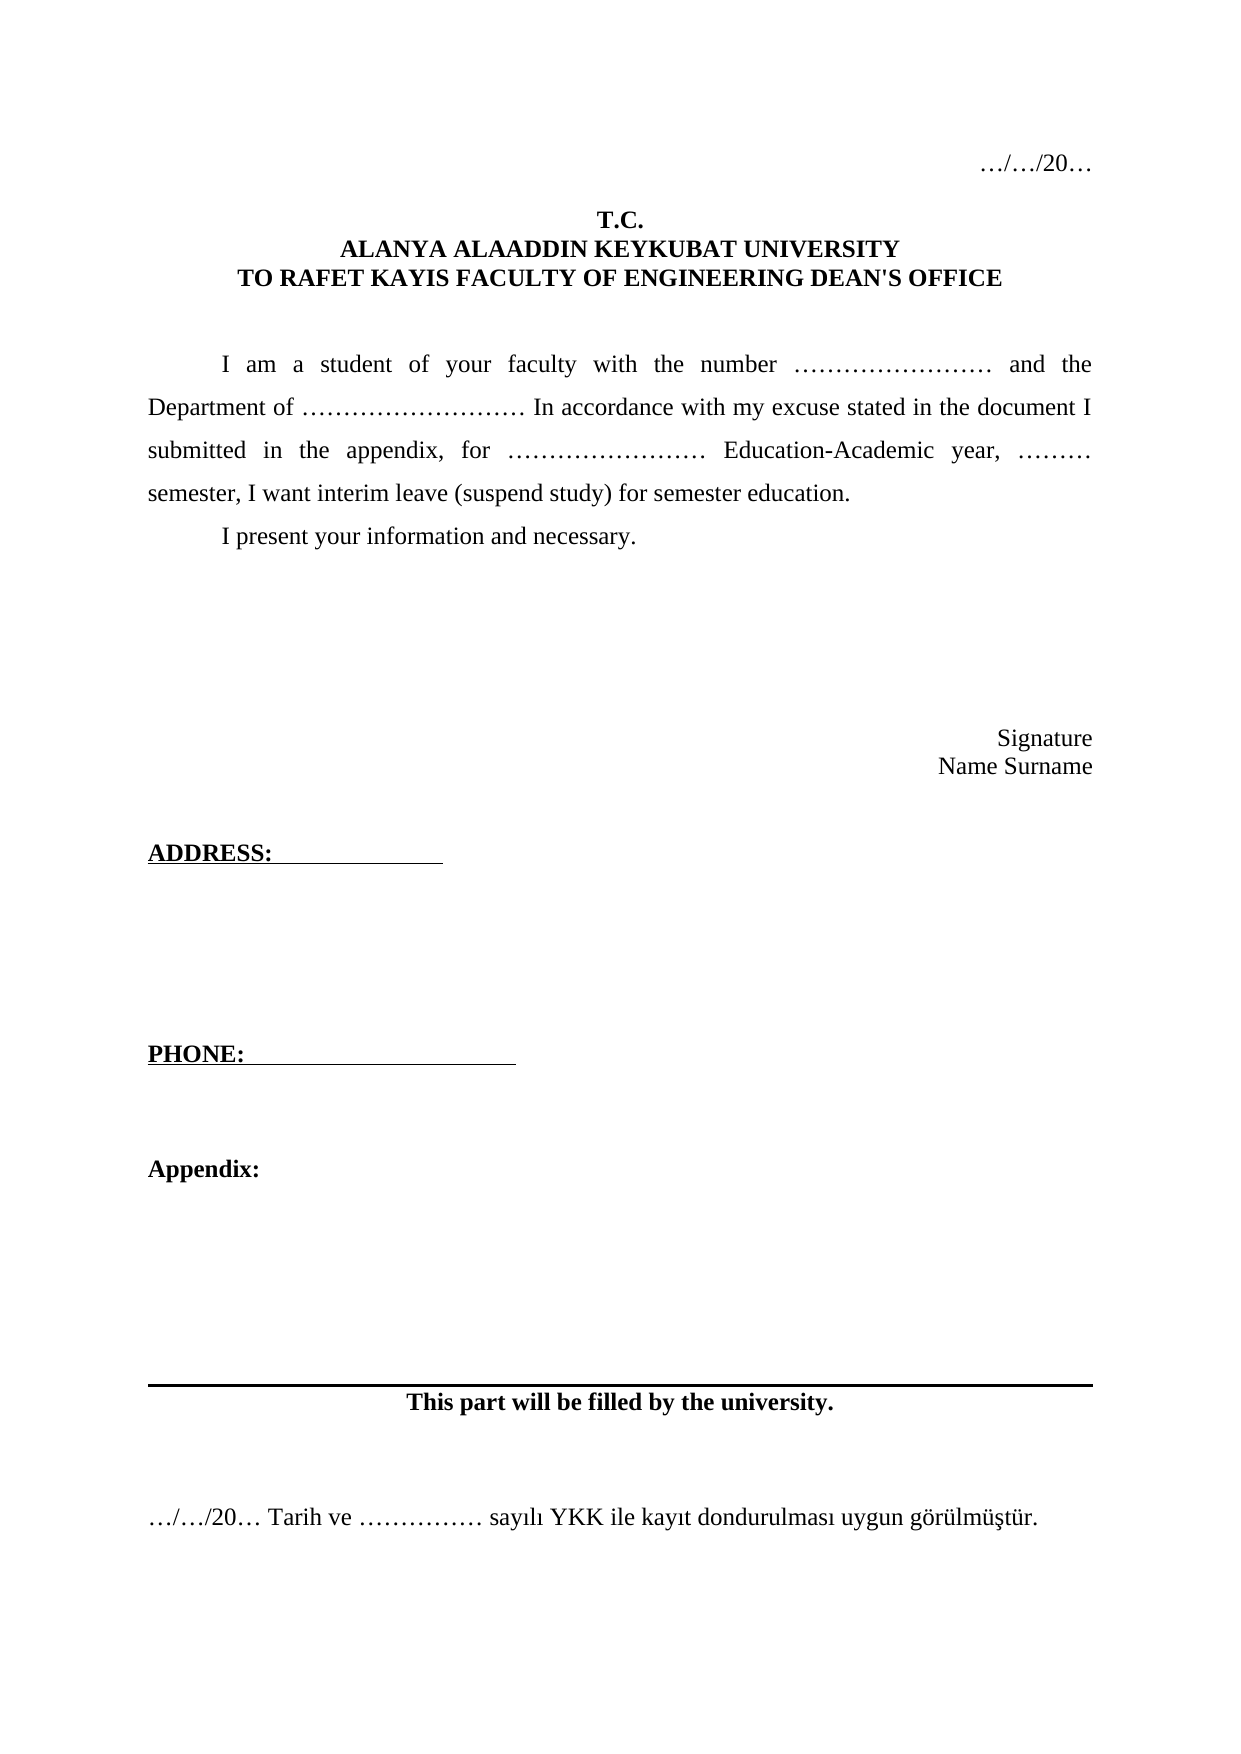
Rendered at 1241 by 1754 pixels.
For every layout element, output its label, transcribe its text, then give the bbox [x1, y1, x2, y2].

text TO RAFET KAYIS FACULTY OF ENGINEERING DEAN'S OFFICE [148, 263, 1093, 291]
text Signature [930, 723, 1093, 751]
text T.C. [148, 205, 1093, 234]
text …/…/20… [148, 148, 1093, 176]
text ADDRESS: [148, 838, 1093, 866]
text This part will be filled by the university. [148, 1387, 1093, 1416]
text PHONE: [148, 1039, 1093, 1068]
text Name Surname [148, 751, 1093, 780]
text Appendix: [148, 1154, 1093, 1183]
text …/…/20… Tarih ve …………… sayılı YKK ile kayıt dondurulması uygun görülmüştür. [148, 1502, 1093, 1531]
text I am a student of your faculty with the number …………………… and the Department of ……………………… In accordance with my excuse stated in the document I submitted in the appendix, for …………………… Education-Academic year, ……… semester, I want interim leave (suspend study) for semester education. [148, 349, 1093, 507]
text I present your information and necessary. [148, 521, 1093, 550]
text ALANYA ALAADDIN KEYKUBAT UNIVERSITY [148, 234, 1093, 263]
